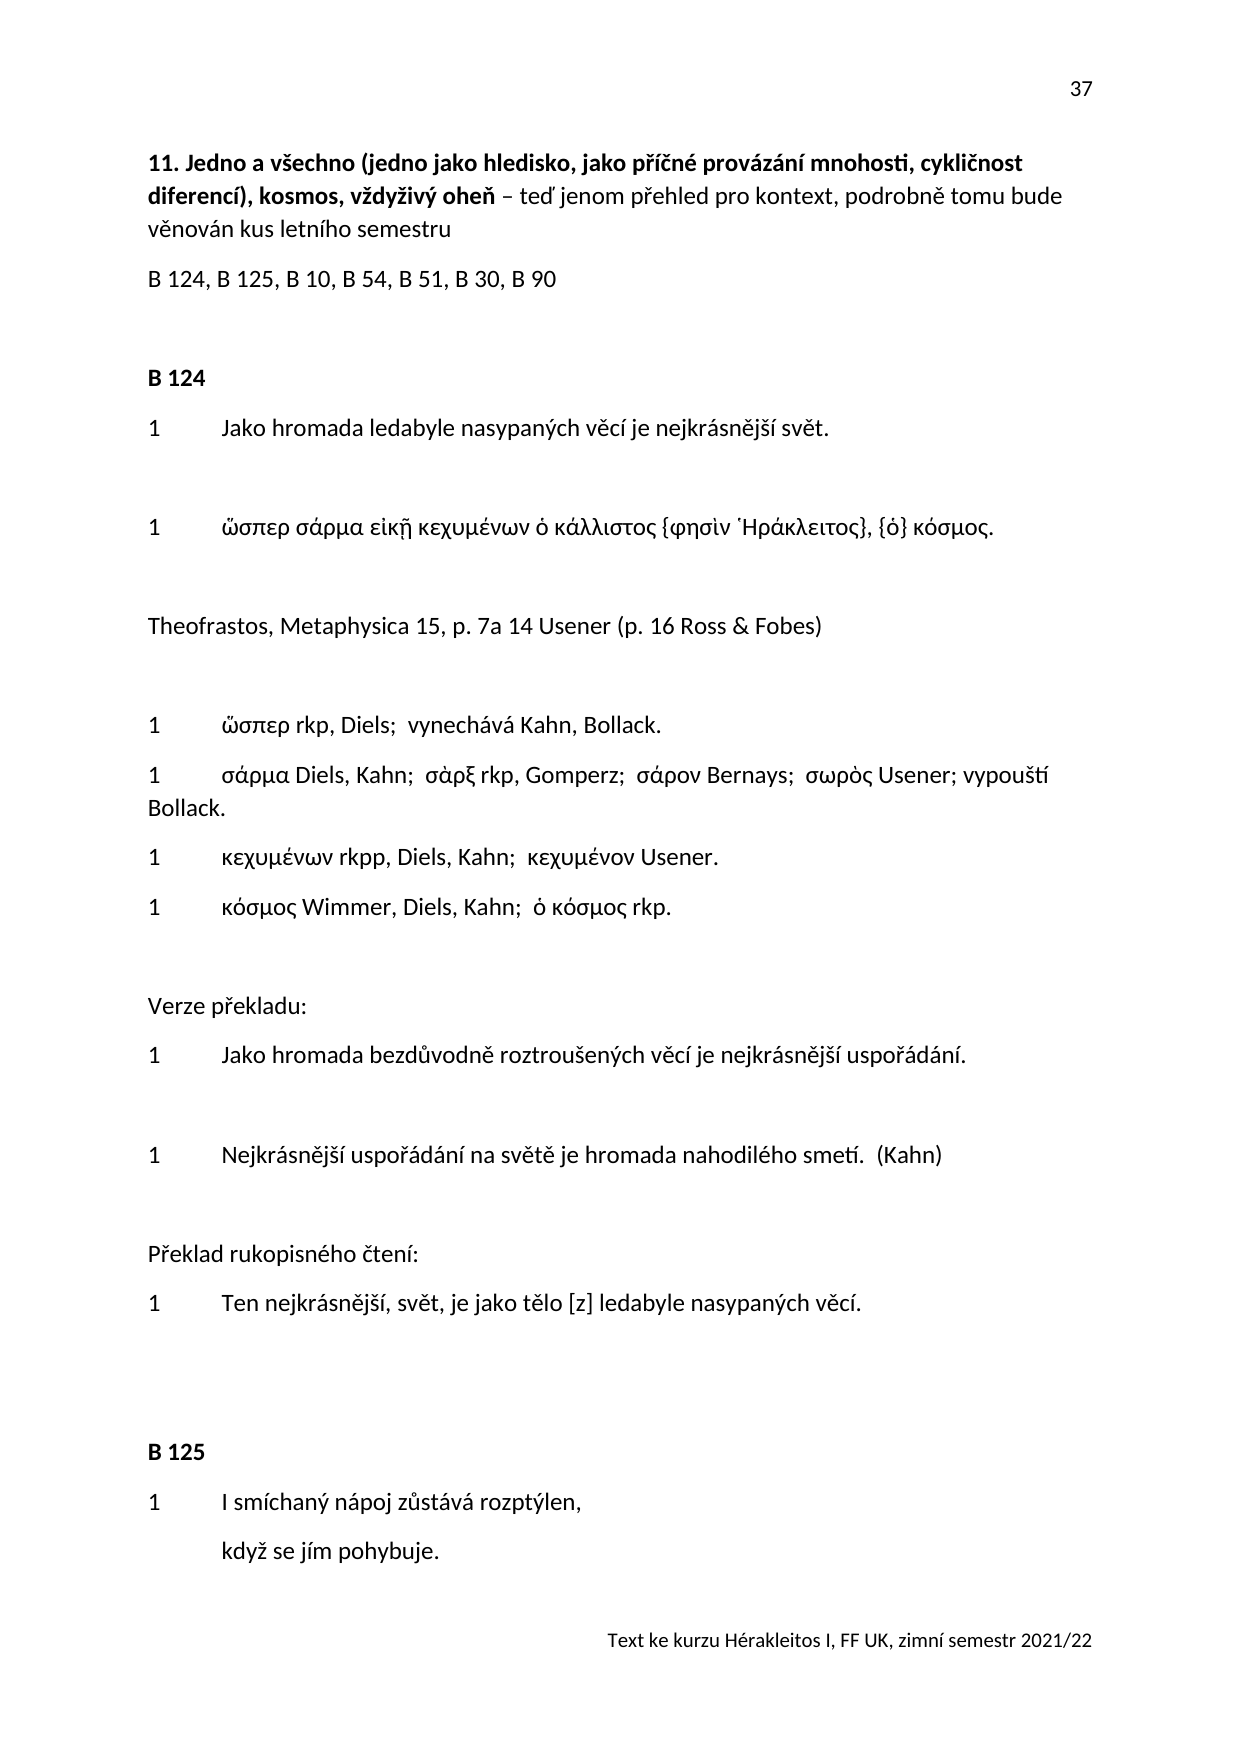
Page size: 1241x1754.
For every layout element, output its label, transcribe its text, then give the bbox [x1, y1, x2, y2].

text když se jím pohybuje. [148, 1536, 1093, 1566]
text 1 Ten nejkrásnější, svět, je jako tělo [z] ledabyle nasypaných věcí. [148, 1288, 1093, 1318]
text 1 I smíchaný nápoj zůstává rozptýlen, [148, 1486, 1093, 1516]
text 1 σάρμα Diels, Kahn; σὰρξ rkp, Gomperz; σάρον Bernays; σωρὸς Usener; vypouští Bollack. [148, 759, 1093, 822]
text 1 Nejkrásnější uspořádání na světě je hromada nahodilého smetí. (Kahn) [148, 1139, 1093, 1169]
text 1 Jako hromada bezdůvodně roztroušených věcí je nejkrásnější uspořádání. [148, 1040, 1093, 1070]
text Theofrastos, Metaphysica 15, p. 7a 14 Usener (p. 16 Ross & Fobes) [148, 610, 1093, 641]
text 11. Jedno a všechno (jedno jako hledisko, jako příčné provázání mnohosti, cykličnost diferencí), kosmos, vždyživý oheň – teď jenom přehled pro kontext, podrobně tomu bude věnován kus letního semestru [148, 148, 1093, 244]
text 1 ὥσπερ rkp, Diels; vynechává Kahn, Bollack. [148, 709, 1093, 740]
text Překlad rukopisného čtení: [148, 1238, 1093, 1268]
text 1 Jako hromada ledabyle nasypaných věcí je nejkrásnější svět. [148, 412, 1093, 442]
text B 124, B 125, B 10, B 54, B 51, B 30, B 90 [148, 263, 1093, 293]
text 1 ὥσπερ σάρμα εἰκῇ κεχυμένων ὁ κάλλιστος {φησὶν ῾Ηράκλειτος}, {ὁ} κόσμος. [148, 511, 1093, 541]
text B 124 [148, 362, 1093, 393]
text B 125 [148, 1436, 1093, 1467]
text 1 κεχυμένων rkpp, Diels, Kahn; κεχυμένον Usener. [148, 841, 1093, 872]
text Verze překladu: [148, 990, 1093, 1021]
text 1 κόσμος Wimmer, Diels, Kahn; ὁ κόσμος rkp. [148, 891, 1093, 921]
